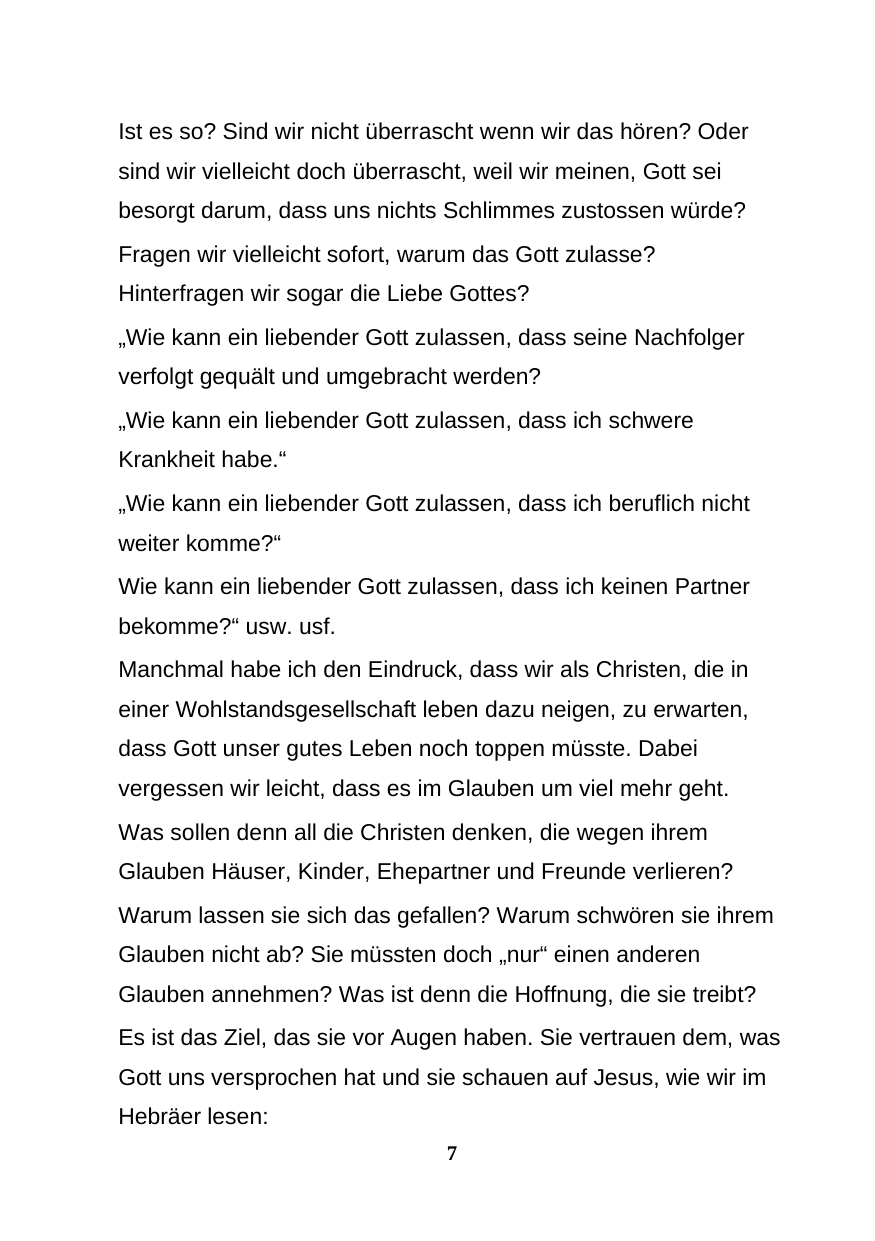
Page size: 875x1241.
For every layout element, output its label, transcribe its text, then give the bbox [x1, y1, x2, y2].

list Fragen wir vielleicht sofort, warum das Gott zulasse? Hinterfragen wir sogar die Liebe Gottes? [118, 241, 785, 307]
list „Wie kann ein liebender Gott zulassen, dass seine Nachfolger verfolgt gequält und umgebracht werden? [118, 324, 785, 390]
list Manchmal habe ich den Eindruck, dass wir als Christen, die in einer Wohlstandsgesellschaft leben dazu neigen, zu erwarten, dass Gott unser gutes Leben noch toppen müsste. Dabei vergessen wir leicht, dass es im Glauben um viel mehr geht. [118, 656, 785, 801]
list Ist es so? Sind wir nicht überrascht wenn wir das hören? Oder sind wir vielleicht doch überrascht, weil wir meinen, Gott sei besorgt darum, dass uns nichts Schlimmes zustossen würde? [118, 118, 785, 223]
list „Wie kann ein liebender Gott zulassen, dass ich schwere Krankheit habe.“ [118, 407, 785, 473]
list Es ist das Ziel, das sie vor Augen haben. Sie vertrauen dem, was Gott uns versprochen hat und sie schauen auf Jesus, wie wir im Hebräer lesen: [118, 1024, 785, 1129]
list „Wie kann ein liebender Gott zulassen, dass ich beruflich nicht weiter komme?“ [118, 490, 785, 556]
list Warum lassen sie sich das gefallen? Warum schwören sie ihrem Glauben nicht ab? Sie müssten doch „nur“ einen anderen Glauben annehmen? Was ist denn die Hoffnung, die sie treibt? [118, 902, 785, 1007]
list Was sollen denn all die Christen denken, die wegen ihrem Glauben Häuser, Kinder, Ehepartner und Freunde verlieren? [118, 818, 785, 884]
list Wie kann ein liebender Gott zulassen, dass ich keinen Partner bekomme?“ usw. usf. [118, 573, 785, 639]
